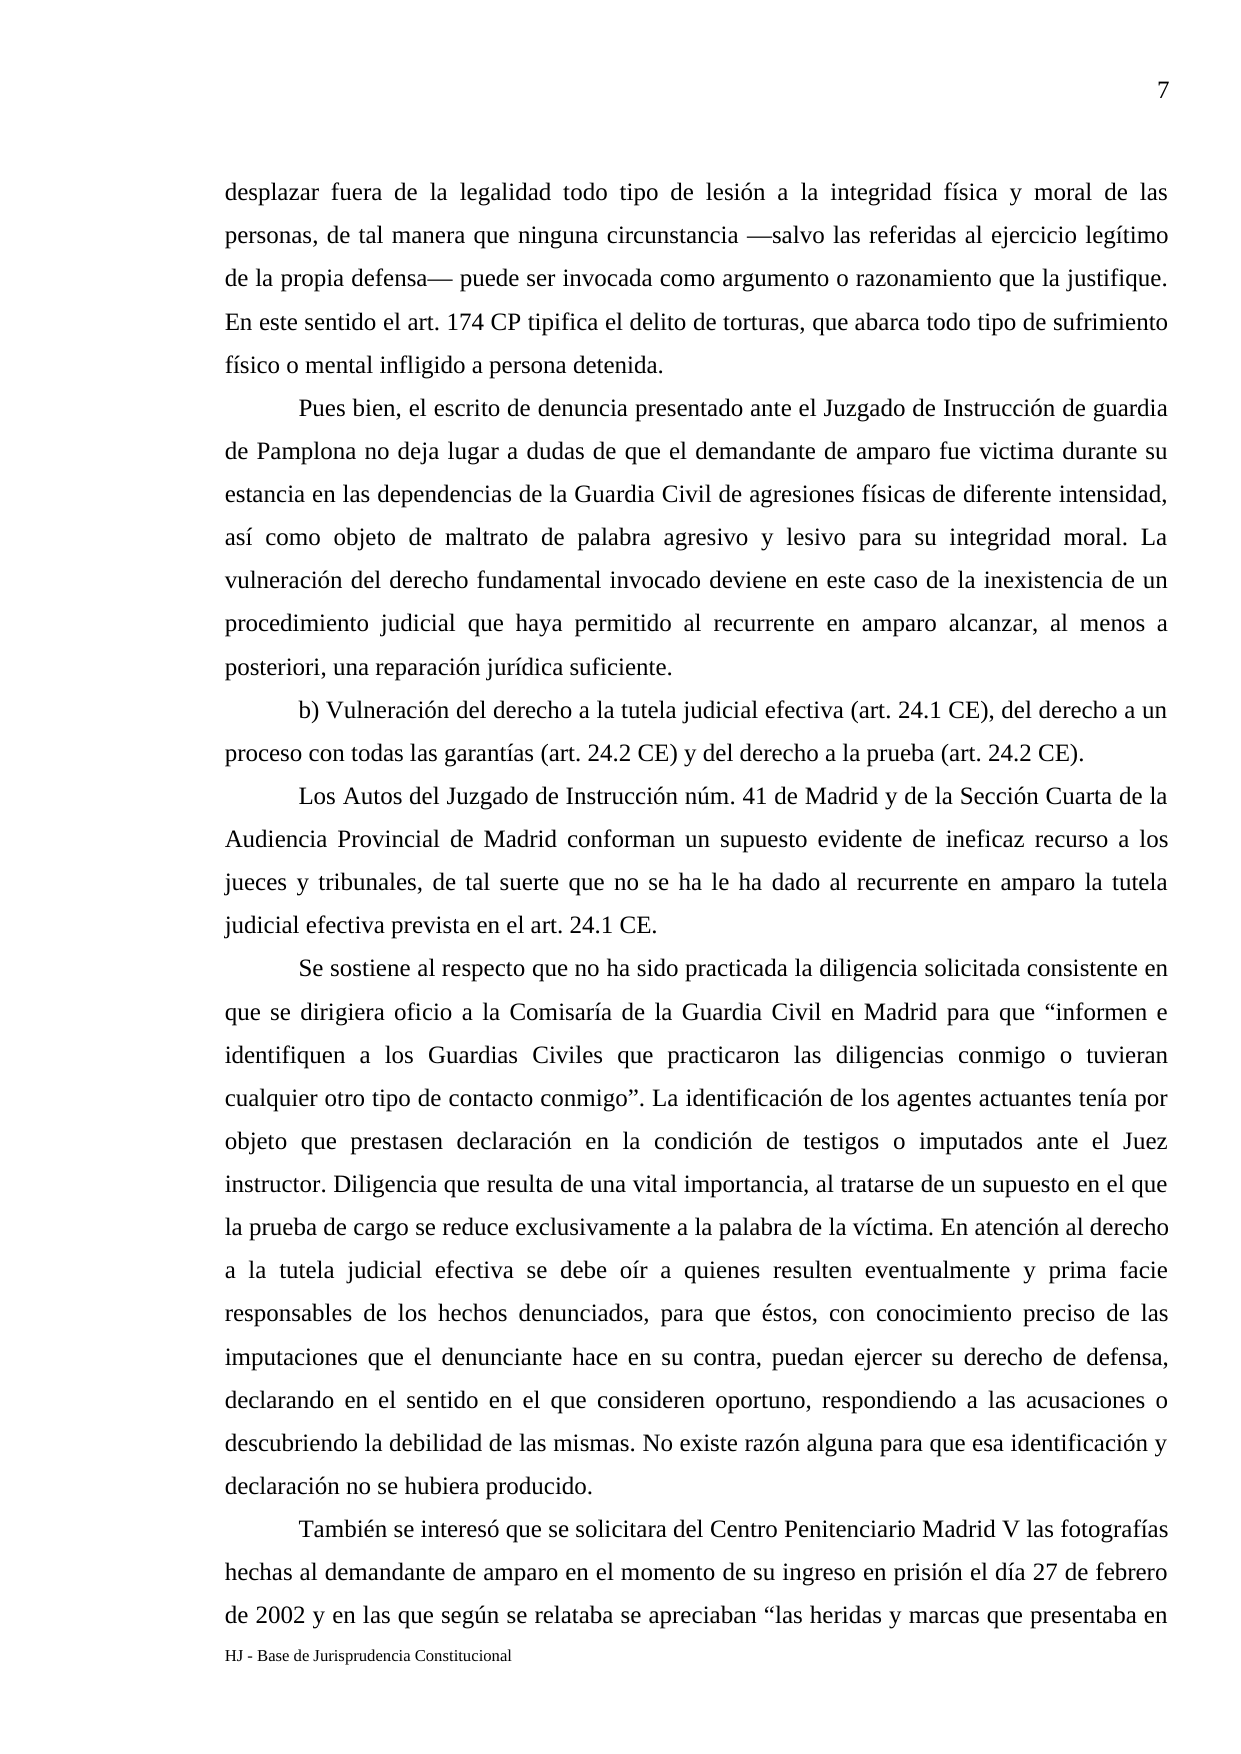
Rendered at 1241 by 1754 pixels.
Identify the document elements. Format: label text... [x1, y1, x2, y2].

text Se sostiene al respecto que no ha sido practicada la diligencia solicitada consistente en que se dirigiera oficio a la Comisaría de la Guardia Civil en Madrid para que “informen e identifiquen a los Guardias Civiles que practicaron las diligencias conmigo o tuvieran cualquier otro tipo de contacto conmigo”. La identificación de los agentes actuantes tenía por objeto que prestasen declaración en la condición de testigos o imputados ante el Juez instructor. Diligencia que resulta de una vital importancia, al tratarse de un supuesto en el que la prueba de cargo se reduce exclusivamente a la palabra de la víctima. En atención al derecho a la tutela judicial efectiva se debe oír a quienes resulten eventualmente y prima facie responsables de los hechos denunciados, para que éstos, con conocimiento preciso de las imputaciones que el denunciante hace en su contra, puedan ejercer su derecho de defensa, declarando en el sentido en el que consideren oportuno, respondiendo a las acusaciones o descubriendo la debilidad de las mismas. No existe razón alguna para que esa identificación y declaración no se hubiera producido. [224, 953, 1169, 1500]
text Pues bien, el escrito de denuncia presentado ante el Juzgado de Instrucción de guardia de Pamplona no deja lugar a dudas de que el demandante de amparo fue victima durante su estancia en las dependencias de la Guardia Civil de agresiones físicas de diferente intensidad, así como objeto de maltrato de palabra agresivo y lesivo para su integridad moral. La vulneración del derecho fundamental invocado deviene en este caso de la inexistencia de un procedimiento judicial que haya permitido al recurrente en amparo alcanzar, al menos a posteriori, una reparación jurídica suficiente. [224, 393, 1169, 680]
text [224, 177, 1169, 378]
text Los Autos del Juzgado de Instrucción núm. 41 de Madrid y de la Sección Cuarta de la Audiencia Provincial de Madrid conforman un supuesto evidente de ineficaz recurso a los jueces y tribunales, de tal suerte que no se ha le ha dado al recurrente en amparo la tutela judicial efectiva prevista en el art. 24.1 CE. [224, 781, 1169, 939]
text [224, 1514, 1169, 1629]
text b) Vulneración del derecho a la tutela judicial efectiva (art. 24.1 CE), del derecho a un proceso con todas las garantías (art. 24.2 CE) y del derecho a la prueba (art. 24.2 CE). [224, 695, 1169, 767]
